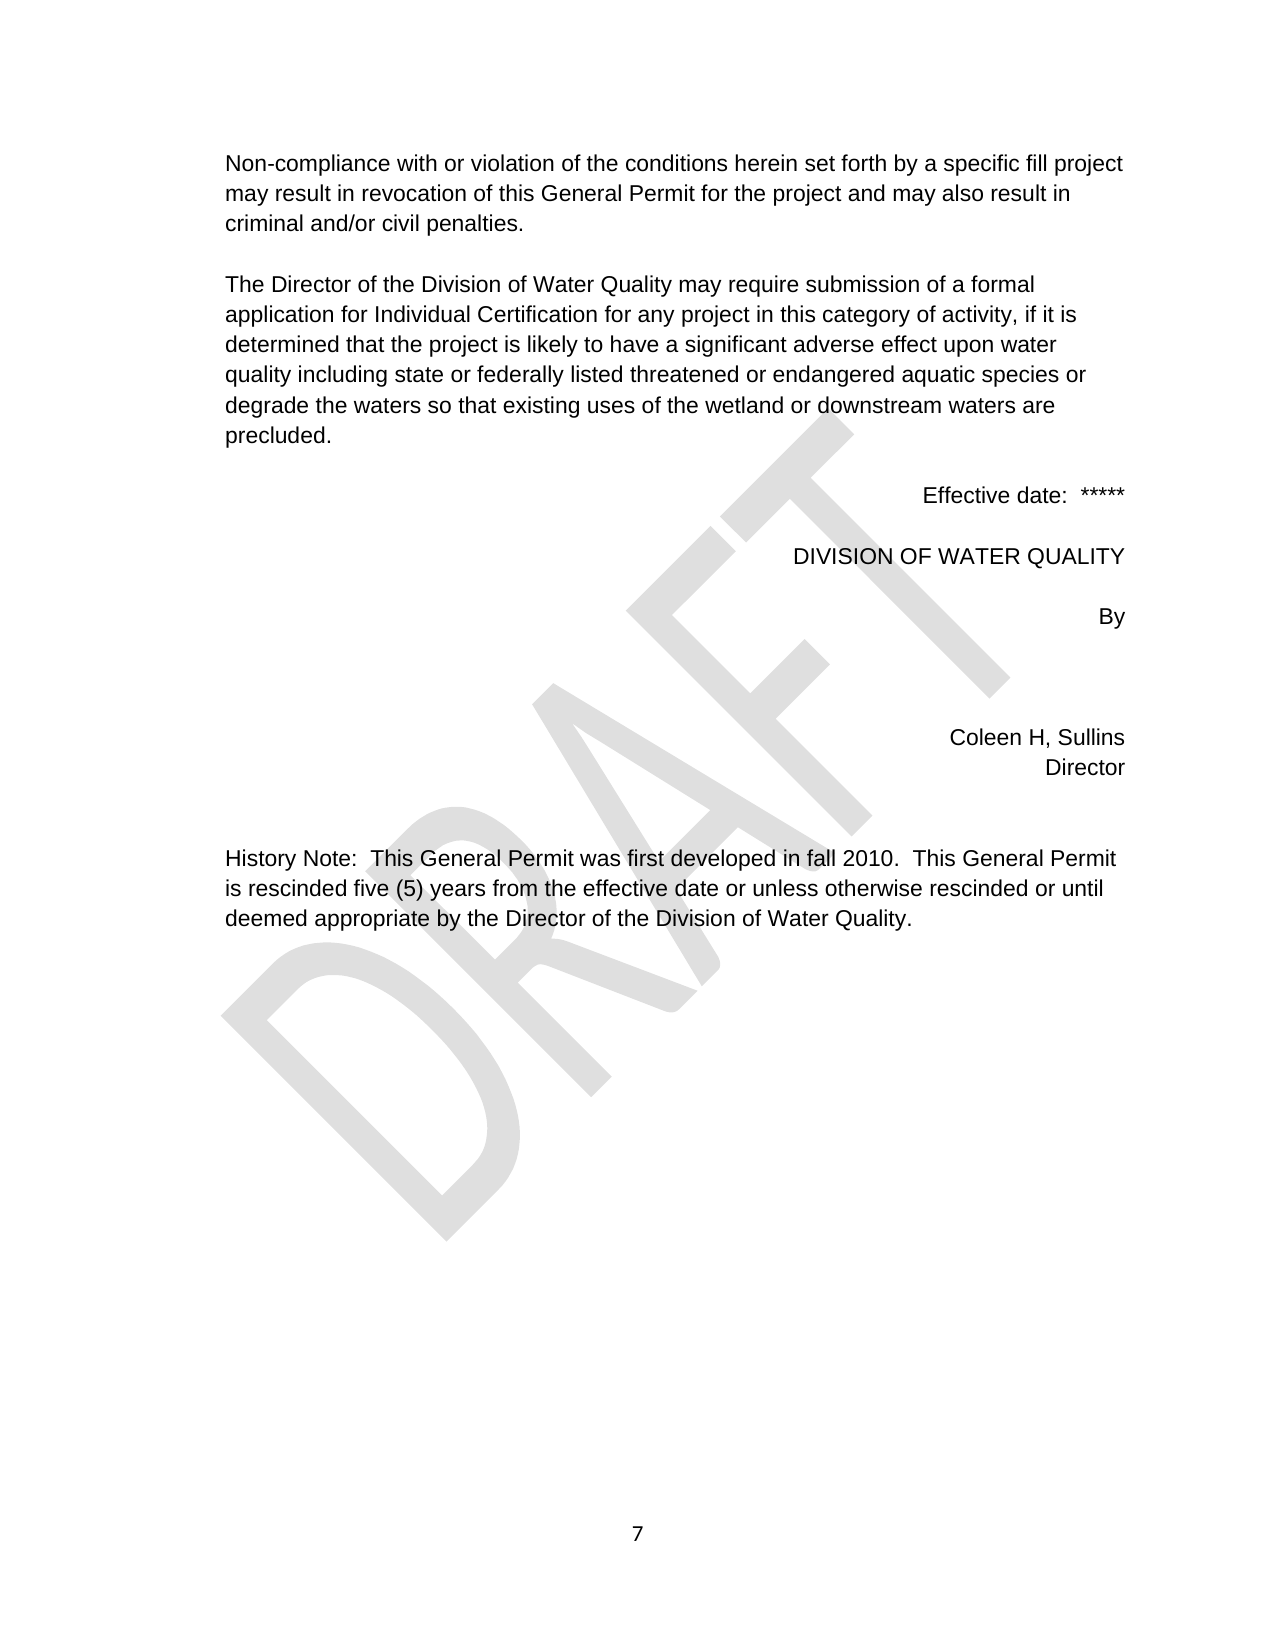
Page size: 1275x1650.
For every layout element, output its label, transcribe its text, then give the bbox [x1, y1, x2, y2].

list DIVISION OF WATER QUALITY [225, 543, 1125, 569]
list By [225, 603, 1125, 629]
list Director [225, 754, 1125, 781]
list Coleen H, Sullins [225, 724, 1125, 750]
list History Note: This General Permit was first developed in fall 2010. This General Permit is rescinded five (5) years from the effective date or unless otherwise rescinded or until deemed appropriate by the Director of the Division of Water Quality. [225, 845, 1125, 932]
list The Director of the Division of Water Quality may require submission of a formal application for Individual Certification for any project in this category of activity, if it is determined that the project is likely to have a significant adverse effect upon water quality including state or federally listed threatened or endangered aquatic species or degrade the waters so that existing uses of the wetland or downstream waters are precluded. [225, 271, 1125, 448]
list Non-compliance with or violation of the conditions herein set forth by a specific fill project may result in revocation of this General Permit for the project and may also result in criminal and/or civil penalties. [225, 150, 1125, 237]
list Effective date: ***** [225, 482, 1125, 509]
